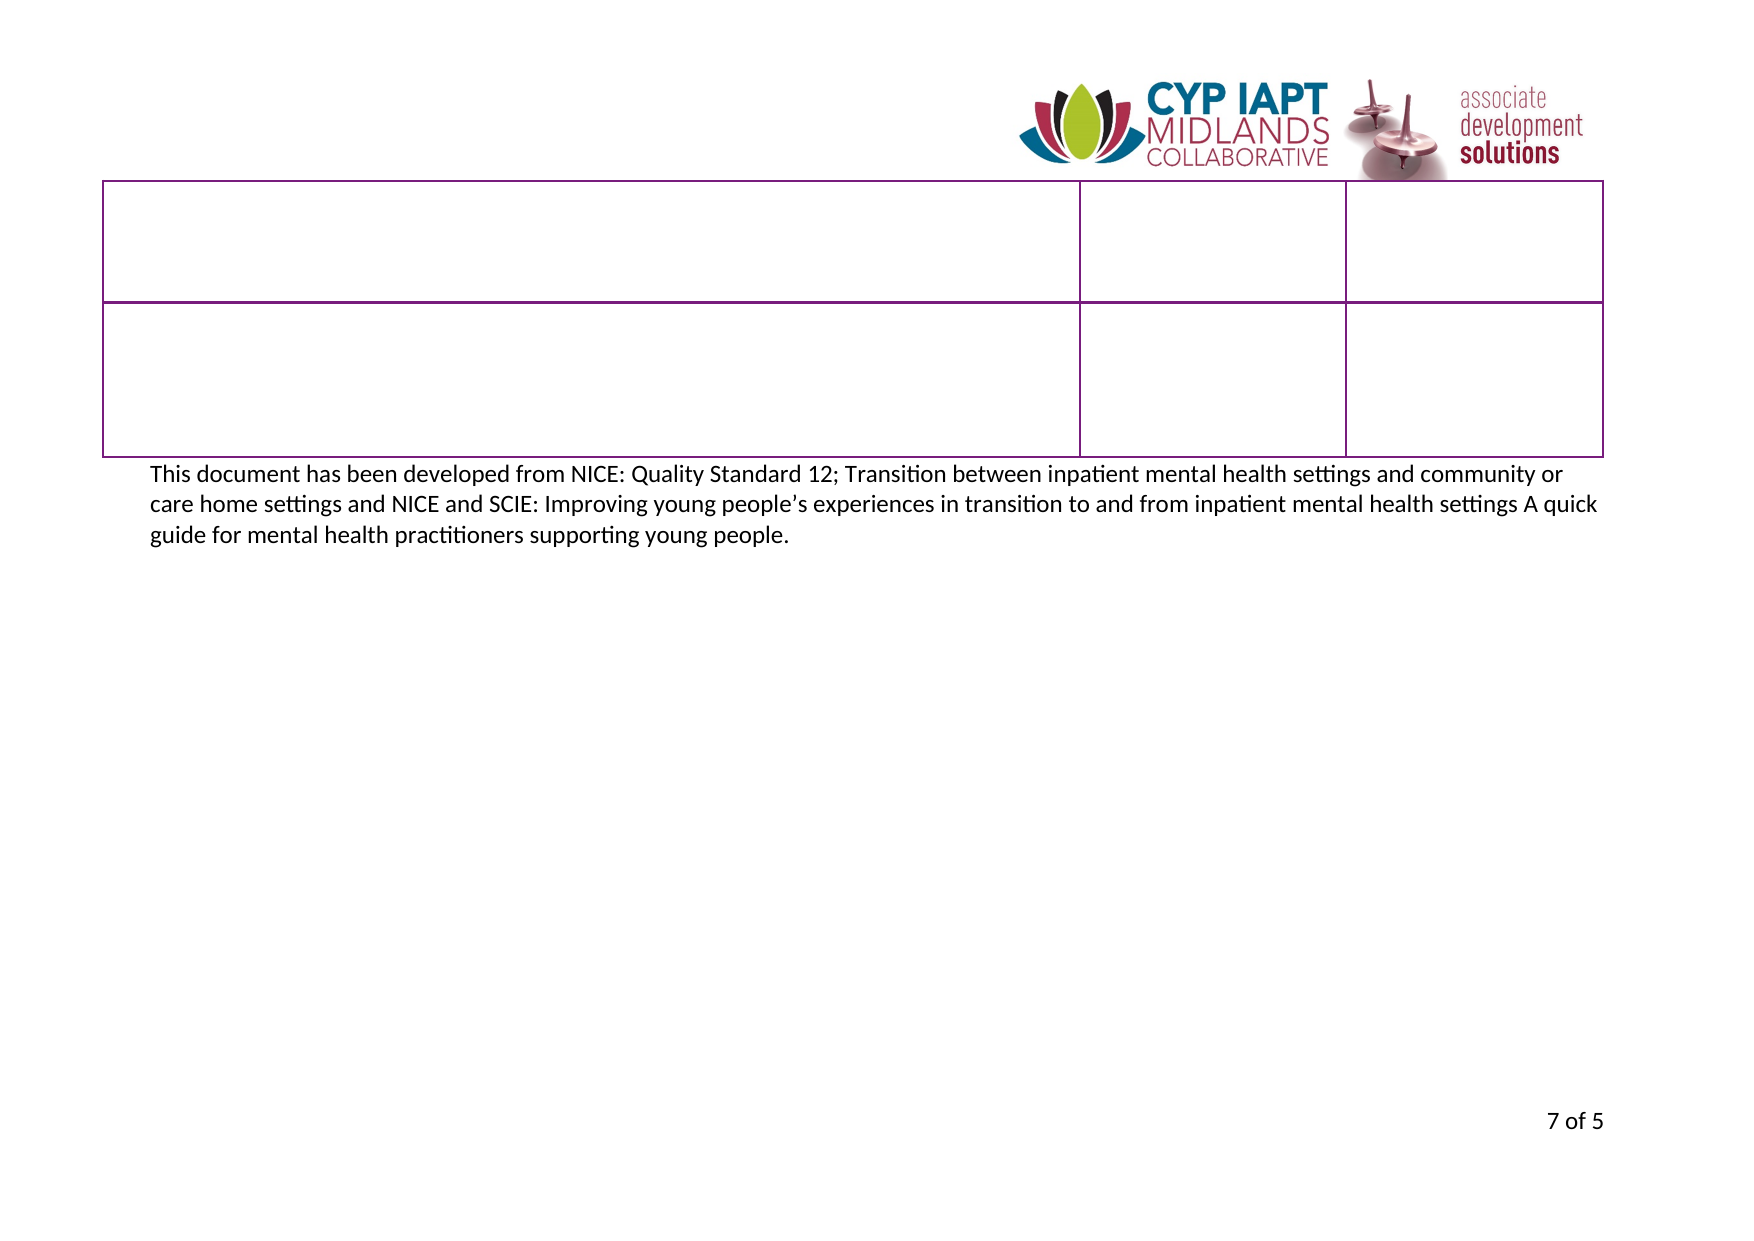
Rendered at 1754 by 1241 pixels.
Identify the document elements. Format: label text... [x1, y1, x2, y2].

table_cell [1347, 304, 1602, 456]
table_cell [104, 182, 1079, 301]
picture [1010, 73, 1604, 180]
table_cell [104, 304, 1079, 456]
text This document has been developed from NICE: Quality Standard 12; Transition between inpatient mental health settings and community or care home settings and NICE and SCIE: Improving young people’s experiences in transition to and from inpatient mental health settings A quick guide for mental health practitioners supporting young people. [150, 458, 1604, 550]
table_cell [1081, 182, 1345, 301]
table_cell [1347, 182, 1602, 301]
table_cell [1081, 304, 1345, 456]
